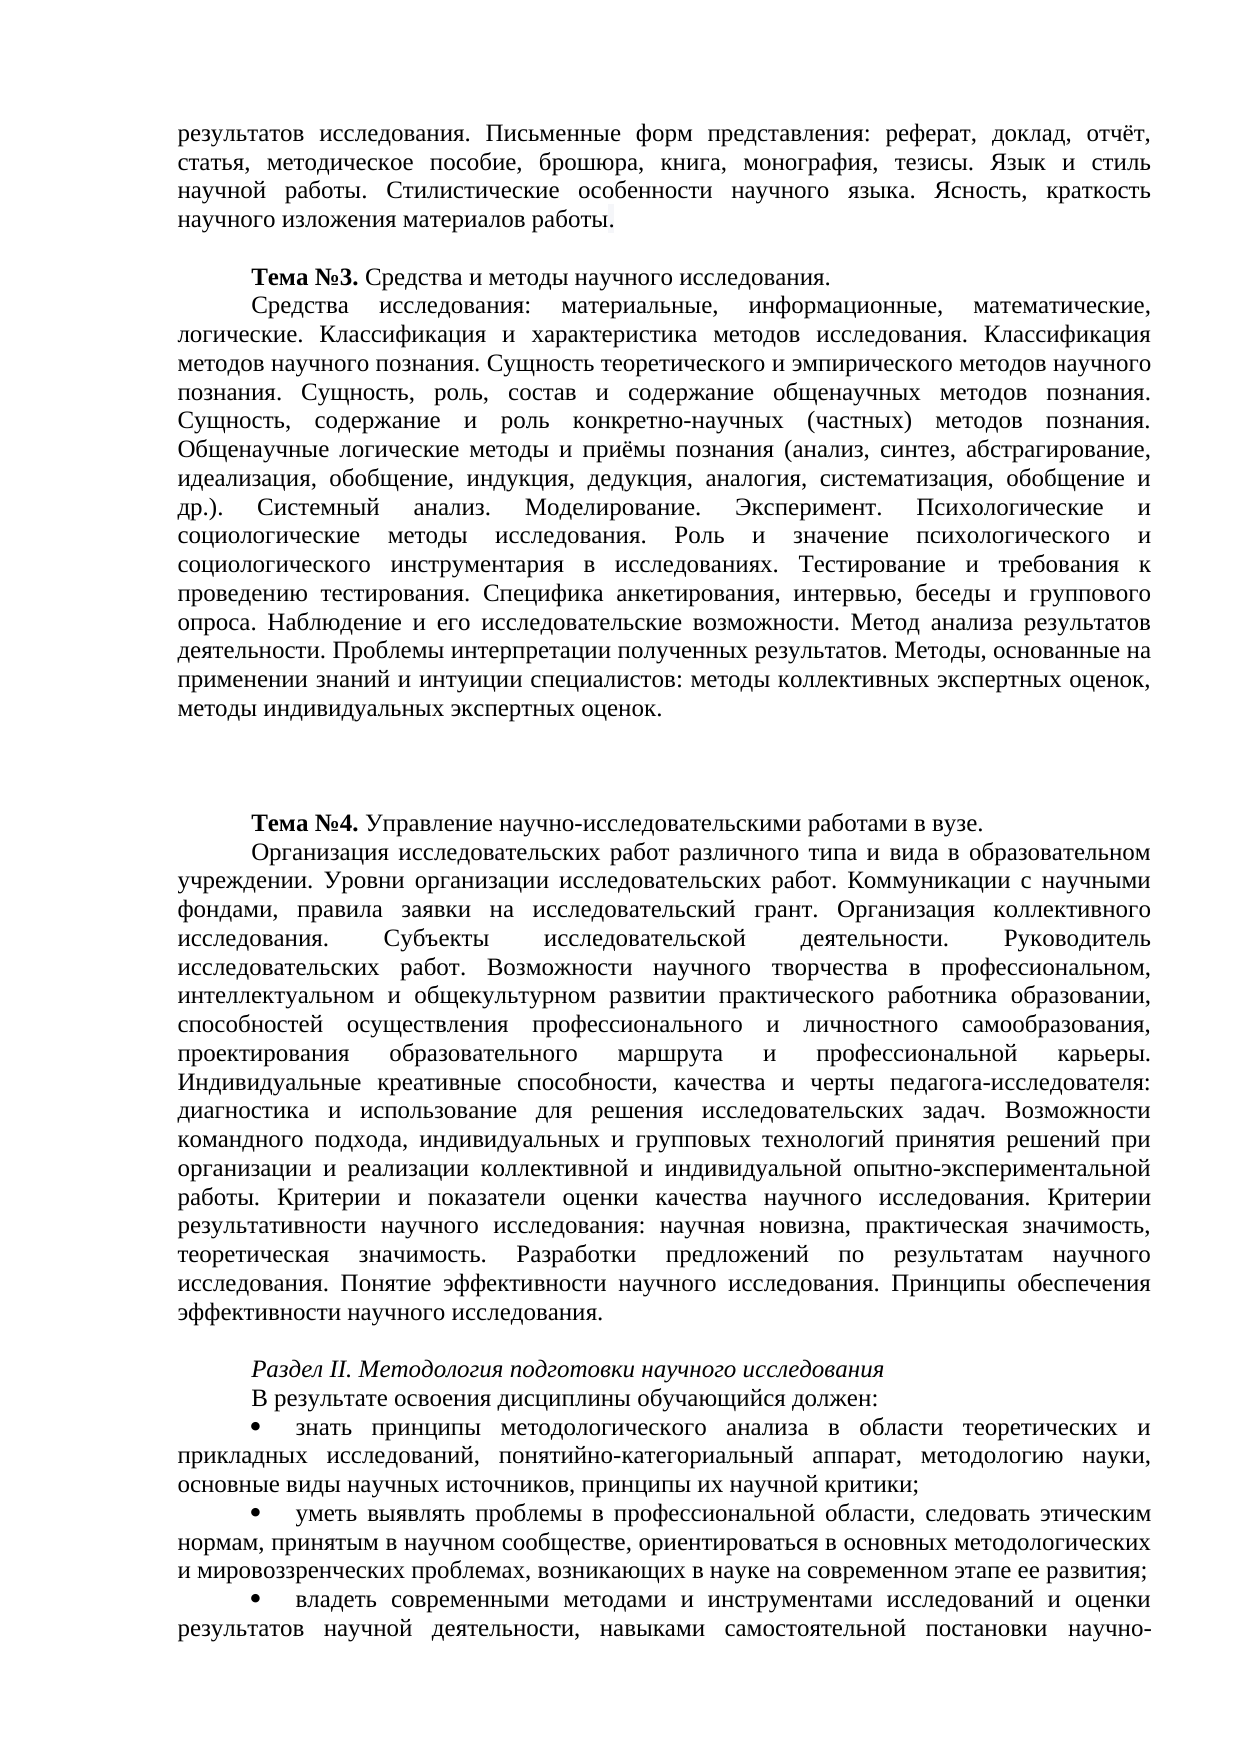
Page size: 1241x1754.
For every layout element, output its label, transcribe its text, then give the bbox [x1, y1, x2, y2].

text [177, 118, 1152, 233]
text В результате освоения дисциплины обучающийся должен: [177, 1383, 1152, 1412]
list уметь выявлять проблемы в профессиональной области, следовать этическим нормам, принятым в научном сообществе, ориентироваться в основных методологических и мировоззренческих проблемах, возникающих в науке на современном этапе ее развития; [177, 1498, 1152, 1584]
text Раздел II. Методология подготовки научного исследования [177, 1354, 1152, 1383]
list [177, 1584, 1152, 1642]
list знать принципы методологического анализа в области теоретических и прикладных исследований, понятийно-категориальный аппарат, методологию науки, основные виды научных источников, принципы их научной критики; [177, 1412, 1152, 1498]
text Тема №3. Средства и методы научного исследования. [177, 262, 1152, 291]
text Тема №4. Управление научно-исследовательскими работами в вузе. [177, 808, 1152, 837]
text Средства исследования: материальные, информационные, математические, логические. Классификация и характеристика методов исследования. Классификация методов научного познания. Сущность теоретического и эмпирического методов научного познания. Сущность, роль, состав и содержание общенаучных методов познания. Сущность, содержание и роль конкретно-научных (частных) методов познания. Общенаучные логические методы и приёмы познания (анализ, синтез, абстрагирование, идеализация, обобщение, индукция, дедукция, аналогия, систематизация, обобщение и др.). Системный анализ. Моделирование. Эксперимент. Психологические и социологические методы исследования. Роль и значение психологического и социологического инструментария в исследованиях. Тестирование и требования к проведению тестирования. Специфика анкетирования, интервью, беседы и группового опроса. Наблюдение и его исследовательские возможности. Метод анализа результатов деятельности. Проблемы интерпретации полученных результатов. Методы, основанные на применении знаний и интуиции специалистов: методы коллективных экспертных оценок, методы индивидуальных экспертных оценок. [177, 291, 1152, 722]
text Организация исследовательских работ различного типа и вида в образовательном учреждении. Уровни организации исследовательских работ. Коммуникации с научными фондами, правила заявки на исследовательский грант. Организация коллективного исследования. Субъекты исследовательской деятельности. Руководитель исследовательских работ. Возможности научного творчества в профессиональном, интеллектуальном и общекультурном развитии практического работника образовании, способностей осуществления профессионального и личностного самообразования, проектирования образовательного маршрута и профессиональной карьеры. Индивидуальные креативные способности, качества и черты педагога-исследователя: диагностика и использование для решения исследовательских задач. Возможности командного подхода, индивидуальных и групповых технологий принятия решений при организации и реализации коллективной и индивидуальной опытно-экспериментальной работы. Критерии и показатели оценки качества научного исследования. Критерии результативности научного исследования: научная новизна, практическая значимость, теоретическая значимость. Разработки предложений по результатам научного исследования. Понятие эффективности научного исследования. Принципы обеспечения эффективности научного исследования. [177, 837, 1152, 1326]
